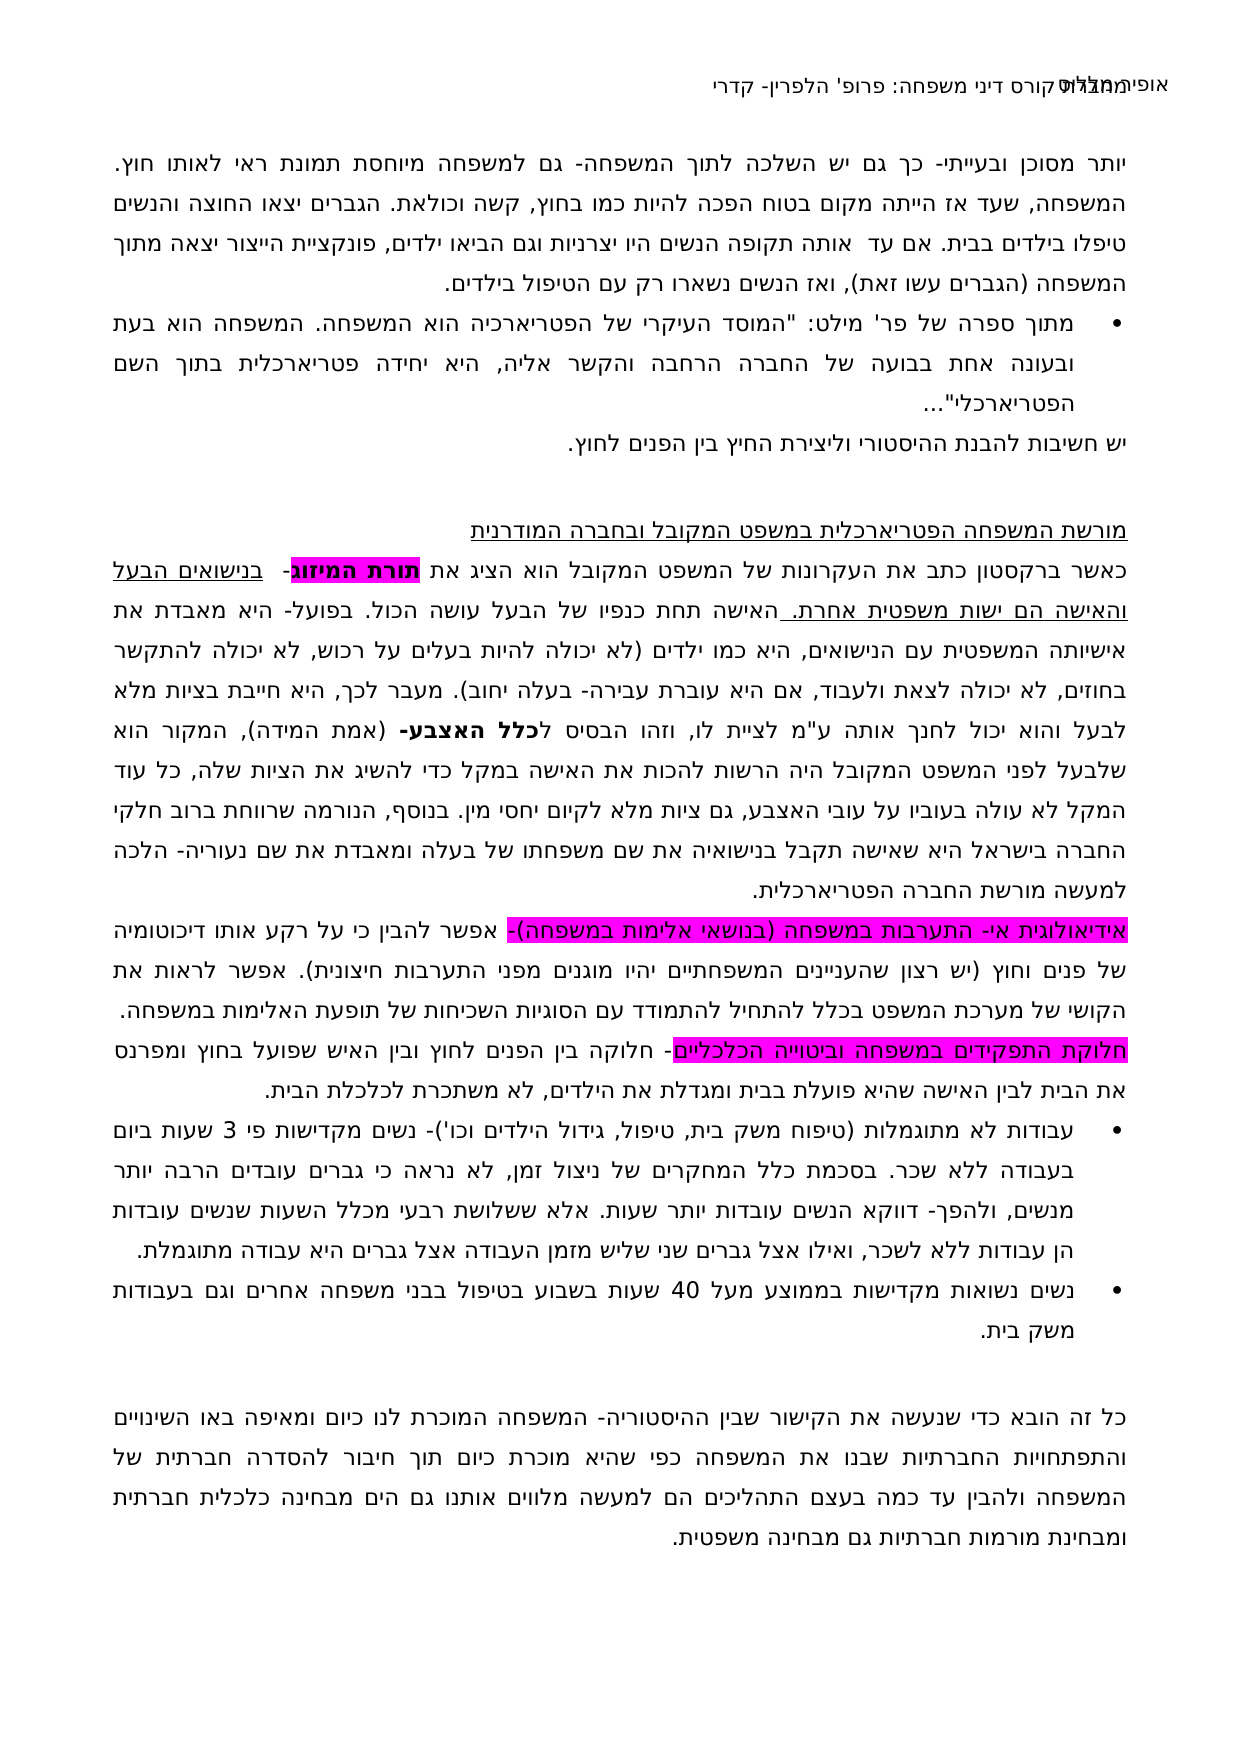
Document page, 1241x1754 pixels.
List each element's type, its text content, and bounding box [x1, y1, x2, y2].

text כל זה הובא כדי שנעשה את הקישור שבין ההיסטוריה- המשפחה המוכרת לנו כיום ומאיפה באו השינויים והתפתחויות החברתיות שבנו את המשפחה כפי שהיא מוכרת כיום תוך חיבור להסדרה חברתית של המשפחה ולהבין עד כמה בעצם התהליכים הם למעשה מלווים אותנו גם הים מבחינה כלכלית חברתית ומבחינת מורמות חברתיות גם מבחינה משפטית. [112, 1404, 1128, 1550]
text חלוקת התפקידים במשפחה וביטוייה הכלכליים- חלוקה בין הפנים לחוץ ובין האיש שפועל בחוץ ומפרנס את הבית לבין האישה שהיא פועלת בבית ומגדלת את הילדים, לא משתכרת לכלכלת הבית. [112, 1037, 1128, 1103]
list מתוך ספרה של פר' מילט: "המוסד העיקרי של הפטריארכיה הוא המשפחה. המשפחה הוא בעת ובעונה אחת בבועה של החברה הרחבה והקשר אליה, היא יחידה פטריארכלית בתוך השם הפטריארכלי"... [112, 310, 1113, 417]
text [112, 150, 1128, 297]
list נשים נשואות מקדישות בממוצע מעל 40 שעות בשבוע בטיפול בבני משפחה אחרים וגם בעבודות משק בית. [112, 1277, 1113, 1343]
text כאשר ברקסטון כתב את העקרונות של המשפט המקובל הוא הציג את תורת המיזוג- בנישואים הבעל והאישה הם ישות משפטית אחרת. האישה תחת כנפיו של הבעל עושה הכול. בפועל- היא מאבדת את אישיותה המשפטית עם הנישואים, היא כמו ילדים (לא יכולה להיות בעלים על רכוש, לא יכולה להתקשר בחוזים, לא יכולה לצאת ולעבוד, אם היא עוברת עבירה- בעלה יחוב). מעבר לכך, היא חייבת בציות מלא לבעל והוא יכול לחנך אותה ע"מ לציית לו, וזהו הבסיס לכלל האצבע- (אמת המידה), המקור הוא שלבעל לפני המשפט המקובל היה הרשות להכות את האישה במקל כדי להשיג את הציות שלה, כל עוד המקל לא עולה בעוביו על עובי האצבע, גם ציות מלא לקיום יחסי מין. בנוסף, הנורמה שרווחת ברוב חלקי החברה בישראל היא שאישה תקבל בנישואיה את שם משפחתו של בעלה ומאבדת את שם נעוריה- הלכה למעשה מורשת החברה הפטריארכלית. [112, 557, 1128, 903]
list עבודות לא מתוגמלות (טיפוח משק בית, טיפול, גידול הילדים וכו')- נשים מקדישות פי 3 שעות ביום בעבודה ללא שכר. בסכמת כלל המחקרים של ניצול זמן, לא נראה כי גברים עובדים הרבה יותר מנשים, ולהפך- דווקא הנשים עובדות יותר שעות. אלא ששלושת רבעי מכלל השעות שנשים עובדות הן עבודות ללא לשכר, ואילו אצל גברים שני שליש מזמן העבודה אצל גברים היא עבודה מתוגמלת. [112, 1117, 1113, 1263]
text יש חשיבות להבנת ההיסטורי וליצירת החיץ בין הפנים לחוץ. [112, 430, 1128, 457]
text מורשת המשפחה הפטריארכלית במשפט המקובל ובחברה המודרנית [112, 517, 1128, 543]
text אידיאולוגית אי- התערבות במשפחה (בנושאי אלימות במשפחה)- אפשר להבין כי על רקע אותו דיכוטומיה של פנים וחוץ (יש רצון שהעניינים המשפחתיים יהיו מוגנים מפני התערבות חיצונית). אפשר לראות את הקושי של מערכת המשפט בכלל להתחיל להתמודד עם הסוגיות השכיחות של תופעת האלימות במשפחה. [112, 917, 1128, 1023]
